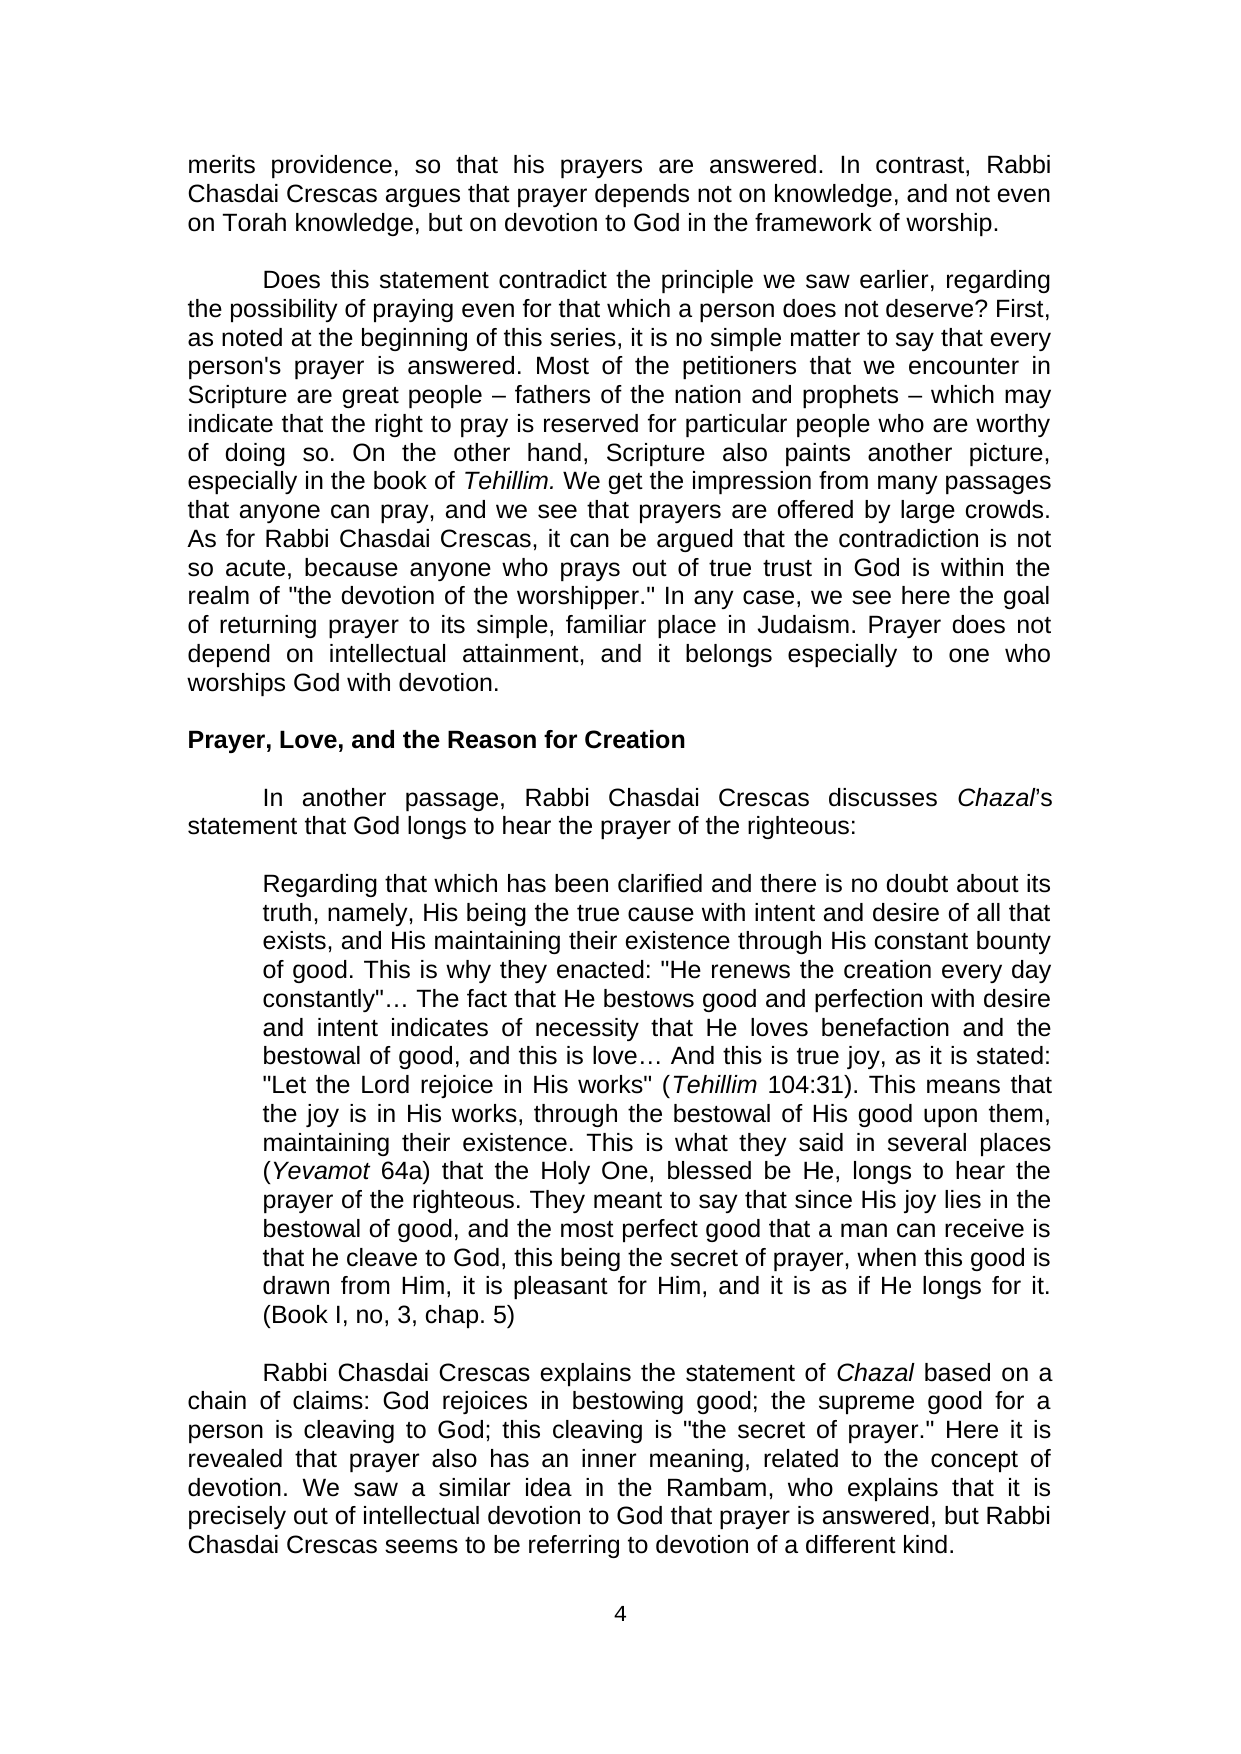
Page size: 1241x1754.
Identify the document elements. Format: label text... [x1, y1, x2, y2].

text Prayer, Love, and the Reason for Creation [187, 725, 1053, 754]
text Does this statement contradict the principle we saw earlier, regarding the possibility of praying even for that which a person does not deserve? First, as noted at the beginning of this series, it is no simple matter to say that every person's prayer is answered. Most of the petitioners that we encounter in Scripture are great people – fathers of the nation and prophets – which may indicate that the right to pray is reserved for particular people who are worthy of doing so. On the other hand, Scripture also paints another picture, especially in the book of Tehillim. We get the impression from many passages that anyone can pray, and we see that prayers are offered by large crowds. As for Rabbi Chasdai Crescas, it can be argued that the contradiction is not so acute, because anyone who prays out of true trust in God is within the realm of "the devotion of the worshipper." In any case, we see here the goal of returning prayer to its simple, familiar place in Judaism. Prayer does not depend on intellectual attainment, and it belongs especially to one who worships God with devotion. [187, 265, 1053, 696]
text In another passage, Rabbi Chasdai Crescas discusses Chazal’s statement that God longs to hear the prayer of the righteous: [187, 782, 1053, 840]
text Rabbi Chasdai Crescas explains the statement of Chazal based on a chain of claims: God rejoices in bestowing good; the supreme good for a person is cleaving to God; this cleaving is "the secret of prayer." Here it is revealed that prayer also has an inner meaning, related to the concept of devotion. We saw a similar idea in the Rambam, who explains that it is precisely out of intellectual devotion to God that prayer is answered, but Rabbi Chasdai Crescas seems to be referring to devotion of a different kind. [187, 1357, 1053, 1559]
text Regarding that which has been clarified and there is no doubt about its truth, namely, His being the true cause with intent and desire of all that exists, and His maintaining their existence through His constant bounty of good. This is why they enacted: "He renews the creation every day constantly"… The fact that He bestows good and perfection with desire and intent indicates of necessity that He loves benefaction and the bestowal of good, and this is love… And this is true joy, as it is stated: "Let the Lord rejoice in His works" (Tehillim 104:31). This means that the joy is in His works, through the bestowal of His good upon them, maintaining their existence. This is what they said in several places (Yevamot 64a) that the Holy One, blessed be He, longs to hear the prayer of the righteous. They meant to say that since His joy lies in the bestowal of good, and the most perfect good that a man can receive is that he cleave to God, this being the secret of prayer, when this good is drawn from Him, it is pleasant for Him, and it is as if He longs for it. (Book I, no, 3, chap. 5) [262, 869, 1053, 1329]
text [187, 150, 1053, 236]
